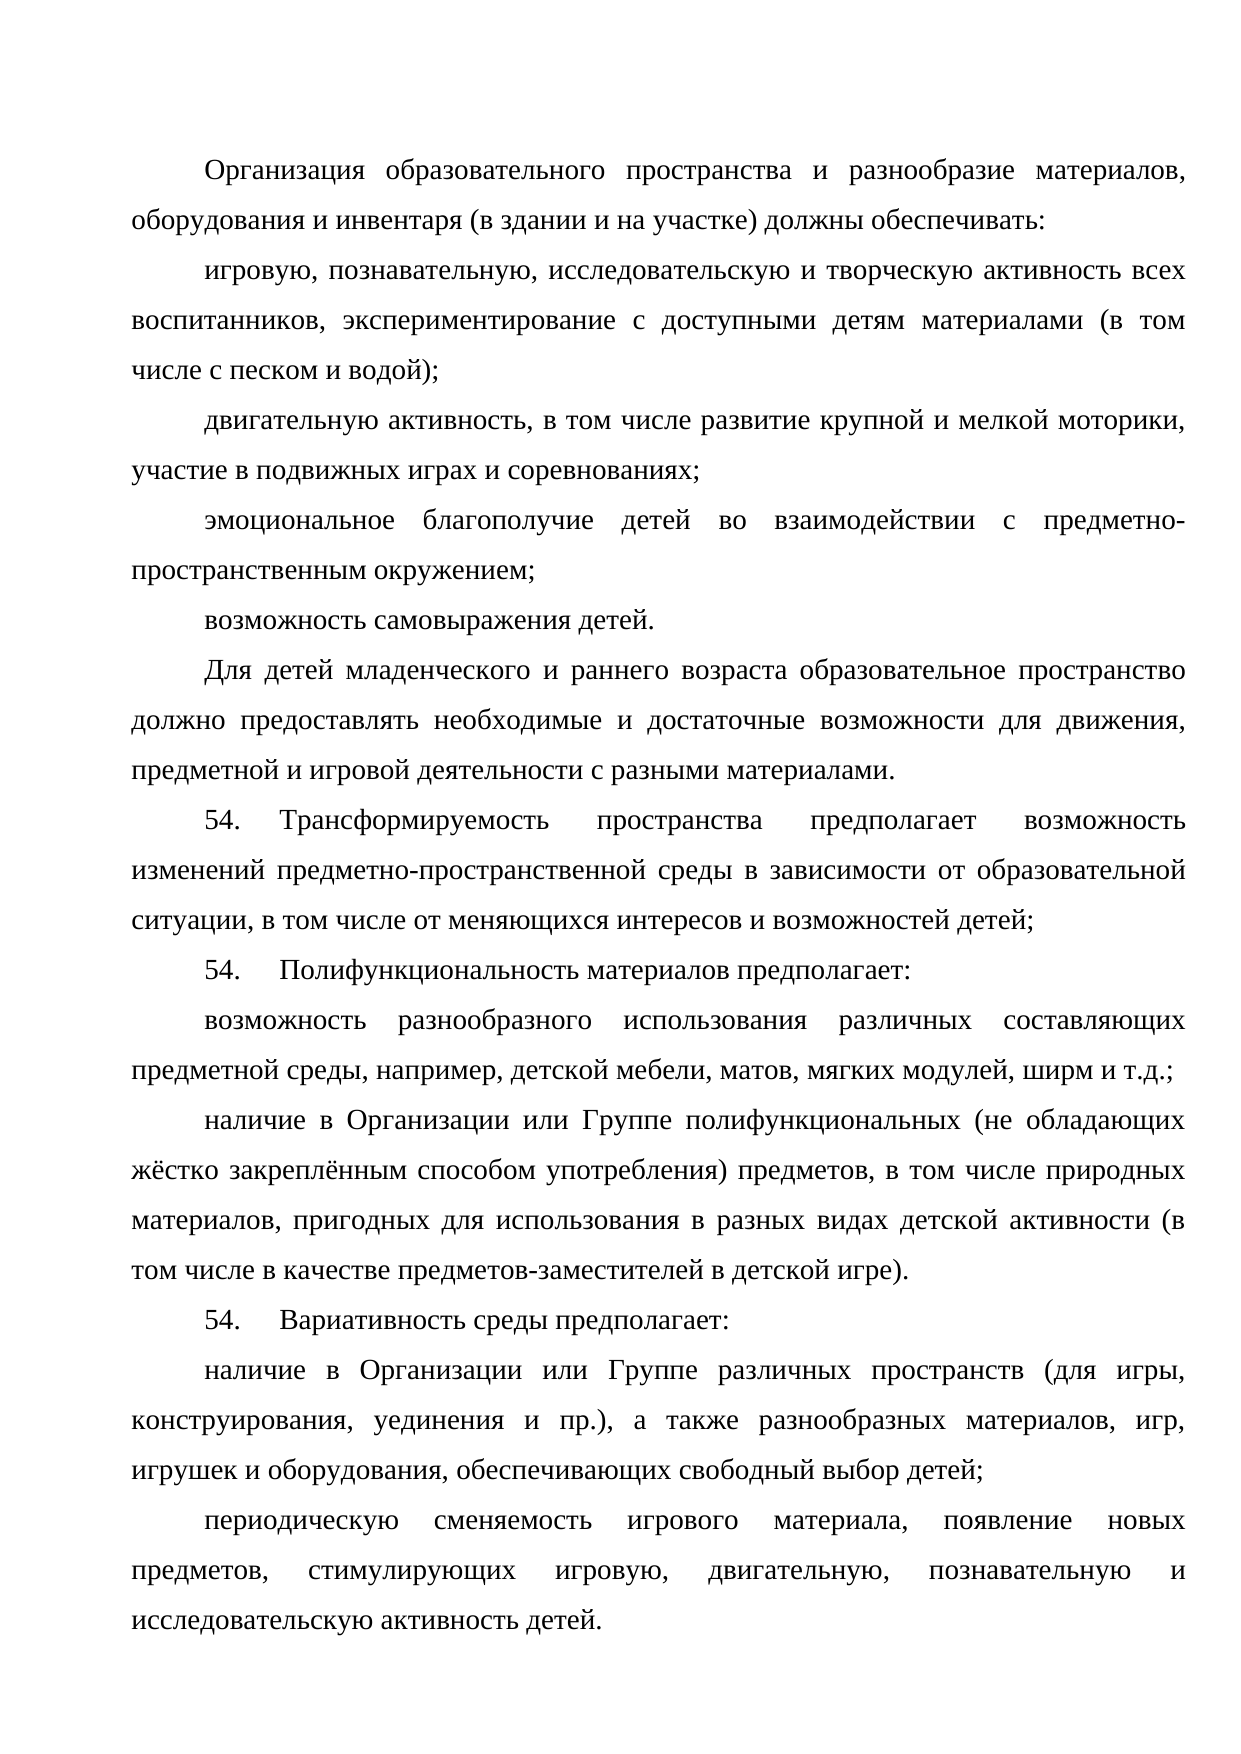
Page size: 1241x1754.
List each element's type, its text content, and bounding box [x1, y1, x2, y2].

text периодическую сменяемость игрового материала, появление новых предметов, стимулирующих игровую, двигательную, познавательную и исследовательскую активность детей. [131, 1490, 1186, 1640]
list Трансформируемость пространства предполагает возможность изменений предметно-пространственной среды в зависимости от образовательной ситуации, в том числе от меняющихся интересов и возможностей детей; [131, 790, 1186, 940]
text возможность самовыражения детей. [204, 590, 1188, 640]
text возможность разнообразного использования различных составляющих предметной среды, например, детской мебели, матов, мягких модулей, ширм и т.д.; [131, 990, 1186, 1090]
text эмоциональное благополучие детей во взаимодействии с предметно- пространственным окружением; [131, 490, 1186, 590]
list Вариативность среды предполагает: [204, 1290, 1188, 1340]
text Организация образовательного пространства и разнообразие материалов, оборудования и инвентаря (в здании и на участке) должны обеспечивать: [131, 140, 1186, 240]
text наличие в Организации или Группе различных пространств (для игры, конструирования, уединения и пр.), а также разнообразных материалов, игр, игрушек и оборудования, обеспечивающих свободный выбор детей; [131, 1340, 1186, 1490]
text наличие в Организации или Группе полифункциональных (не обладающих жёстко закреплённым способом употребления) предметов, в том числе природных материалов, пригодных для использования в разных видах детской активности (в том числе в качестве предметов-заместителей в детской игре). [131, 1090, 1186, 1290]
list Полифункциональность материалов предполагает: [204, 940, 1188, 990]
text Для детей младенческого и раннего возраста образовательное пространство должно предоставлять необходимые и достаточные возможности для движения, предметной и игровой деятельности с разными материалами. [131, 640, 1186, 790]
text игровую, познавательную, исследовательскую и творческую активность всех воспитанников, экспериментирование с доступными детям материалами (в том числе с песком и водой); [131, 240, 1186, 390]
text двигательную активность, в том числе развитие крупной и мелкой моторики, участие в подвижных играх и соревнованиях; [131, 390, 1186, 490]
